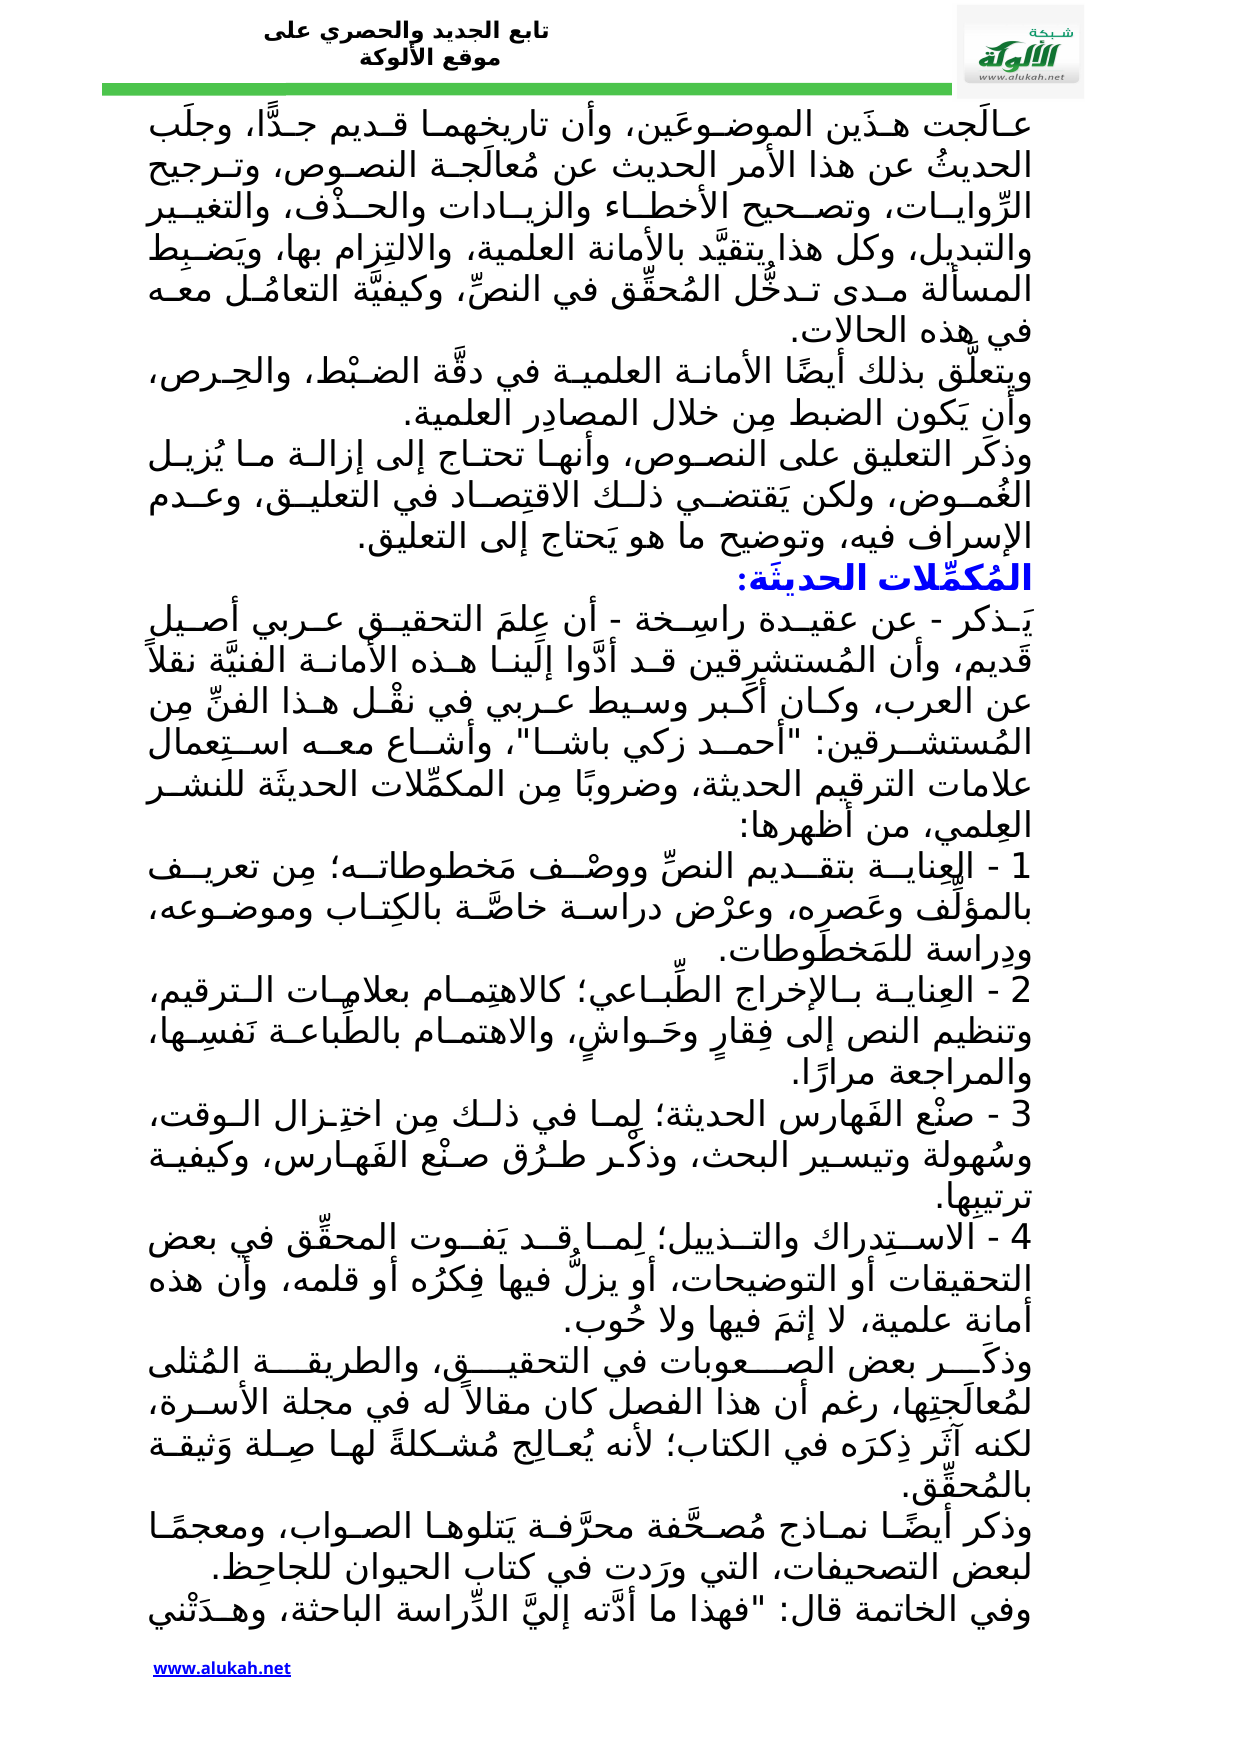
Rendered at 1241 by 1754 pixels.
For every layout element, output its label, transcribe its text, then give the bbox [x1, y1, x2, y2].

text وذكَر التعليق على النصوص، وأنها تحتاج إلى إزالة ما يُزيل الغُموض، ولكن يَقتضي ذلك الاقتِصاد في التعليق، وعدم الإسراف فيه، وتوضيح ما هو يَحتاج إلى التعليق. [148, 433, 1033, 557]
text يَذكر - عن عقيدة راسِخة - أن عِلمَ التحقيق عربي أصيل قَديم، وأن المُستشرِقين قد أدَّوا إلَينا هذه الأمانة الفنيَّة نقلاً عن العرب، وكان أكبر وسيط عربي في نقْل هذا الفنِّ مِن المُستشرقين: "أحمد زكي باشا"، وأشاع معه استِعمال علامات الترقيم الحديثة، وضروبًا مِن المكمِّلات الحديثَة للنشر العِلمي، من أظهرها: [148, 598, 1033, 846]
list 1 - العِناية بتقديم النصِّ ووصْف مَخطوطاته؛ مِن تعريف بالمؤلِّف وعَصرِه، وعرْض دراسة خاصَّة بالكِتاب وموضوعه، ودِراسة للمَخطوطات. [148, 846, 1033, 969]
text ويتعلَّق بذلك أيضًا الأمانة العلمية في دقَّة الضبْط، والحِرص، وأن يَكون الضبط مِن خلال المصادِر العلمية. [148, 351, 1033, 433]
text وذكر أيضًا نماذج مُصحَّفة محرَّفة يَتلوها الصواب، ومعجمًا لبعض التصحيفات، التي ورَدت في كتاب الحيوان للجاحِظ. [148, 1506, 1033, 1588]
list 4 - الاستِدراك والتذييل؛ لِما قد يَفوت المحقِّق في بعض التحقيقات أو التوضيحات، أو يزلُّ فيها فِكرُه أو قلمه، وأن هذه أمانة علمية، لا إثمَ فيها ولا حُوب. [148, 1217, 1033, 1341]
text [148, 103, 1033, 351]
list 2 - العِناية بالإخراج الطِّباعي؛ كالاهتِمام بعلامات الترقيم، وتنظيم النص إلى فِقارٍ وحَواشٍ، والاهتمام بالطِّباعة نَفسِها، والمراجعة مرارًا. [148, 969, 1033, 1093]
subtitle المُكمِّلات الحديثَة: [148, 557, 1033, 598]
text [148, 1588, 1033, 1629]
text وذكَر بعض الصعوبات في التحقيق، والطريقة المُثلى لمُعالَجتِها، رغم أن هذا الفصل كان مقالاً له في مجلة الأسرة، لكنه آثَر ذِكرَه في الكتاب؛ لأنه يُعالِج مُشكلةً لها صِلة وَثيقة بالمُحقِّق. [148, 1341, 1033, 1506]
list 3 - صنْع الفَهارس الحديثة؛ لِما في ذلك مِن اختِزال الوقت، وسُهولة وتيسير البحث، وذكْر طرُق صنْع الفَهارس، وكيفية ترتيبِها. [148, 1093, 1033, 1217]
